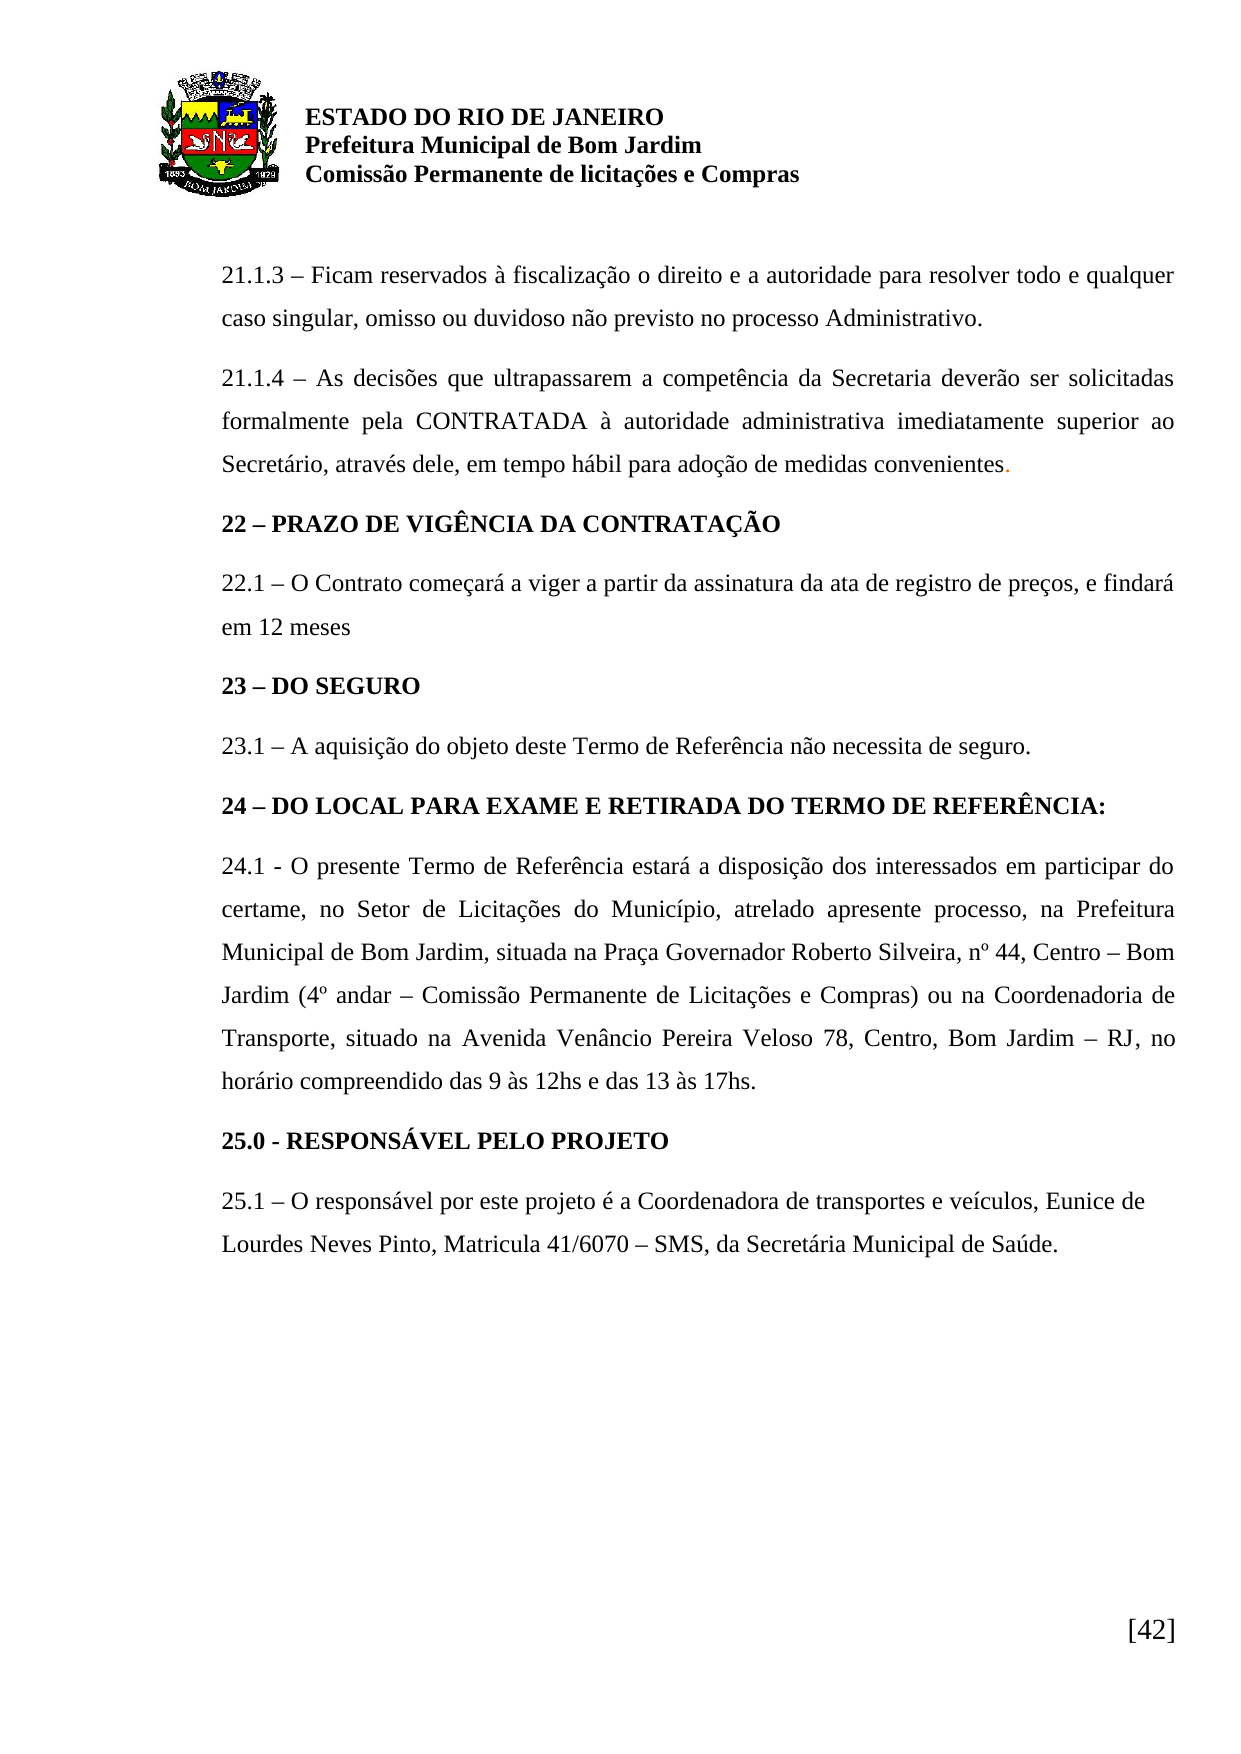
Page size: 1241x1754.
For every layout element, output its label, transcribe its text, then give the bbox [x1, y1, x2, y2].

text 24.1 - O presente Termo de Referência estará a disposição dos interessados em participar do certame, no Setor de Licitações do Município, atrelado apresente processo, na Prefeitura Municipal de Bom Jardim, situada na Praça Governador Roberto Silveira, nº 44, Centro – Bom Jardim (4º andar – Comissão Permanente de Licitações e Compras) ou na Coordenadoria de Transporte, situado na Avenida Venâncio Pereira Veloso 78, Centro, Bom Jardim – RJ, no horário compreendido das 9 às 12hs e das 13 às 17hs. [221, 851, 1176, 1095]
text 23 – DO SEGURO [221, 671, 1176, 700]
picture [155, 68, 281, 199]
text 22.1 – O Contrato começará a viger a partir da assinatura da ata de registro de preços, e findará em 12 meses [221, 568, 1176, 640]
text 24 – DO LOCAL PARA EXAME E RETIRADA DO TERMO DE REFERÊNCIA: [221, 791, 1176, 820]
text 23.1 – A aquisição do objeto deste Termo de Referência não necessita de seguro. [221, 731, 1176, 760]
list 22 – PRAZO DE VIGÊNCIA DA CONTRATAÇÃO [221, 509, 1176, 537]
text 25.1 – O responsável por este projeto é a Coordenadora de transportes e veículos, Eunice de Lourdes Neves Pinto, Matricula 41/6070 – SMS, da Secretária Municipal de Saúde. [221, 1186, 1146, 1258]
text 21.1.4 – As decisões que ultrapassarem a competência da Secretaria deverão ser solicitadas formalmente pela CONTRATADA à autoridade administrativa imediatamente superior ao Secretário, através dele, em tempo hábil para adoção de medidas convenientes. [221, 363, 1176, 478]
text 21.1.3 – Ficam reservados à fiscalização o direito e a autoridade para resolver todo e qualquer caso singular, omisso ou duvidoso não previsto no processo Administrativo. [221, 243, 1176, 332]
text 25.0 - RESPONSÁVEL PELO PROJETO [221, 1126, 1176, 1155]
